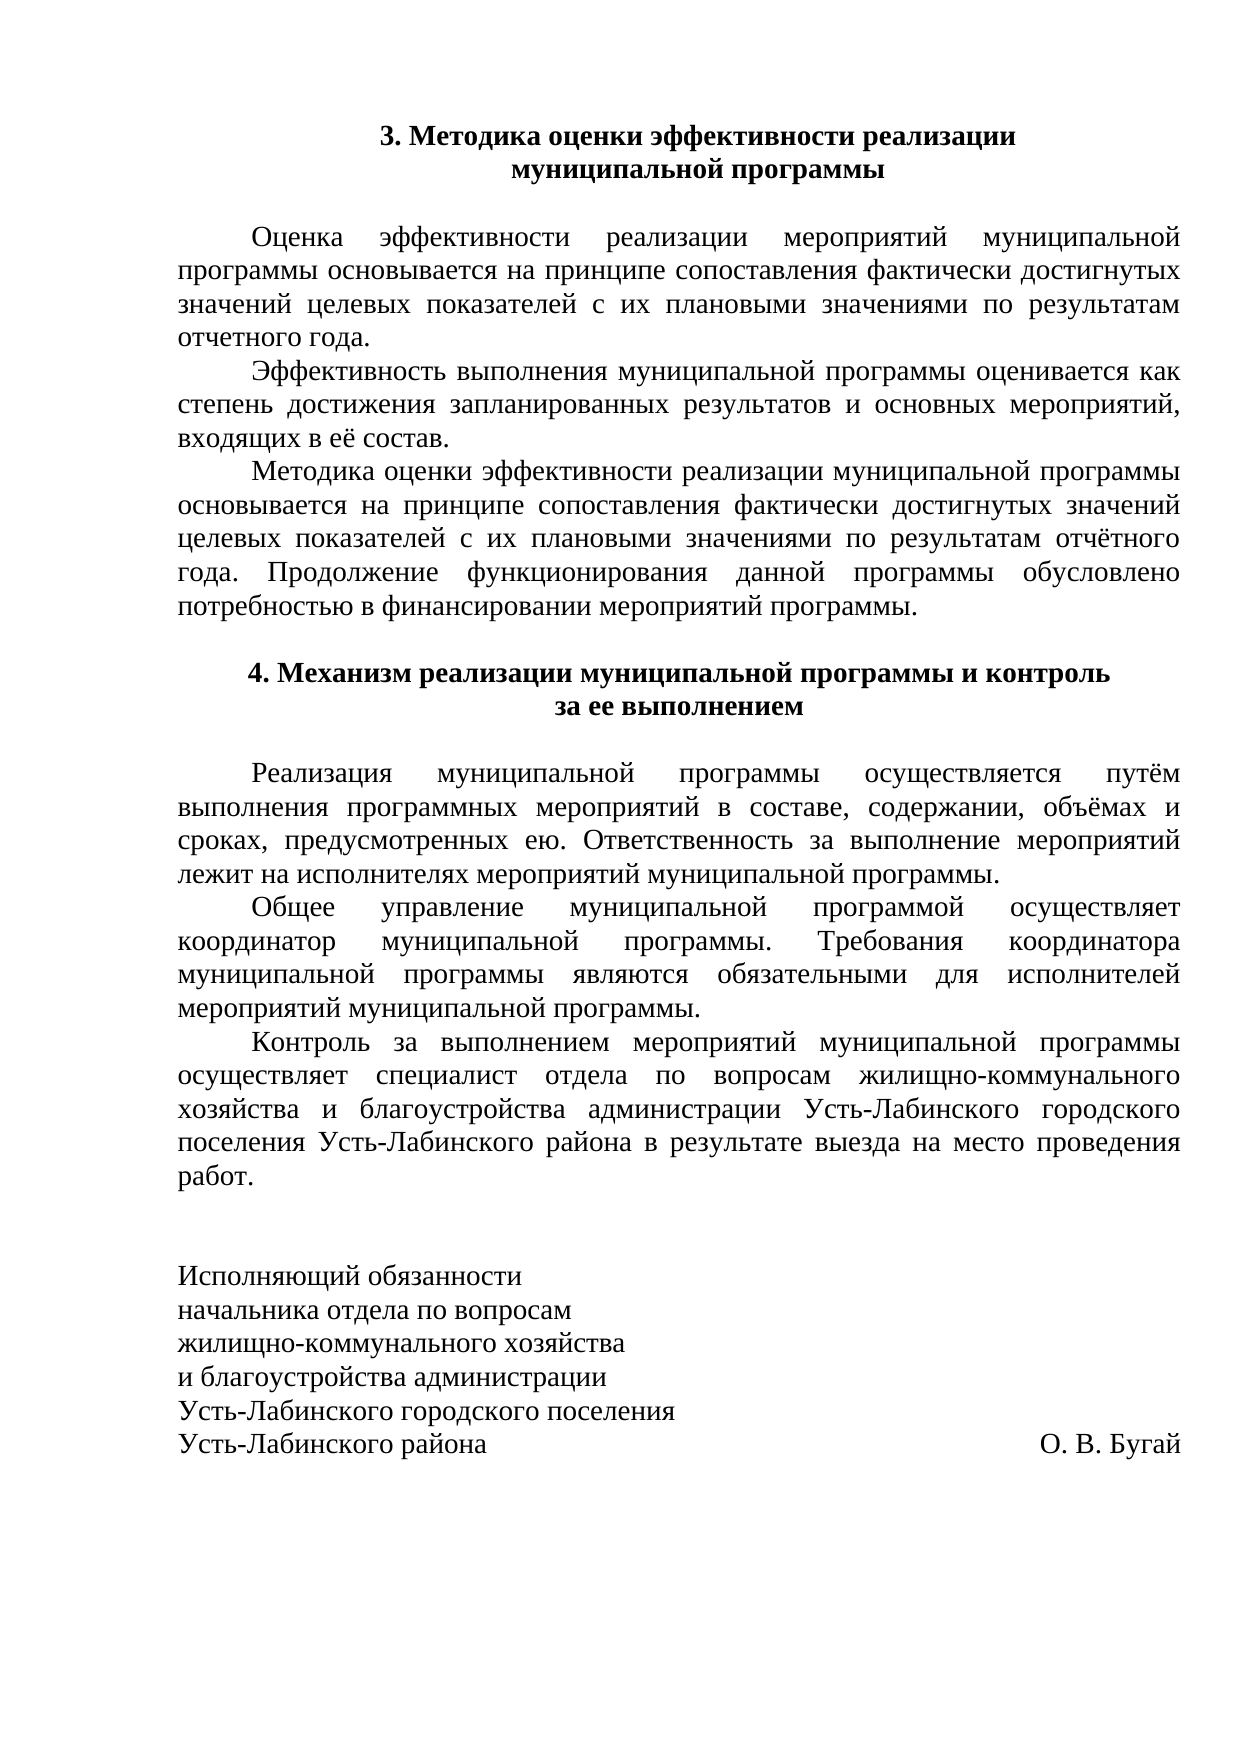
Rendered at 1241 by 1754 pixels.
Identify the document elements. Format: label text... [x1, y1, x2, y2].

text Реализация муниципальной программы осуществляется путём выполнения программных мероприятий в составе, содержании, объёмах и сроках, предусмотренных ею. Ответственность за выполнение мероприятий лежит на исполнителях мероприятий муниципальной программы. [177, 755, 1181, 889]
text Общее управление муниципальной программой осуществляет координатор муниципальной программы. Требования координатора муниципальной программы являются обязательными для исполнителей мероприятий муниципальной программы. [177, 889, 1181, 1024]
text Усть-Лабинского городского поселения [177, 1393, 1181, 1426]
text Исполняющий обязанности [177, 1258, 1181, 1292]
text жилищно-коммунального хозяйства [177, 1326, 1181, 1359]
text начальника отдела по вопросам [177, 1292, 1181, 1326]
text за ее выполнением [177, 688, 1181, 722]
text Оценка эффективности реализации мероприятий муниципальной программы основывается на принципе сопоставления фактически достигнутых значений целевых показателей с их плановыми значениями по результатам отчетного года. [177, 219, 1181, 353]
text Контроль за выполнением мероприятий муниципальной программы осуществляет специалист отдела по вопросам жилищно-коммунального хозяйства и благоустройства администрации Усть-Лабинского городского поселения Усть-Лабинского района в результате выезда на место проведения работ. [177, 1024, 1181, 1191]
text Методика оценки эффективности реализации муниципальной программы основывается на принципе сопоставления фактически достигнутых значений целевых показателей с их плановыми значениями по результатам отчётного года. Продолжение функционирования данной программы обусловлено потребностью в финансировании мероприятий программы. [177, 453, 1181, 621]
text и благоустройства администрации [177, 1359, 1181, 1393]
text 4. Механизм реализации муниципальной программы и контроль [177, 655, 1181, 688]
text Усть-Лабинского района О. В. Бугай [177, 1426, 1181, 1460]
text 3. Методика оценки эффективности реализации [177, 118, 1181, 152]
text муниципальной программы [177, 152, 1181, 185]
text Эффективность выполнения муниципальной программы оценивается как степень достижения запланированных результатов и основных мероприятий, входящих в её состав. [177, 353, 1181, 453]
